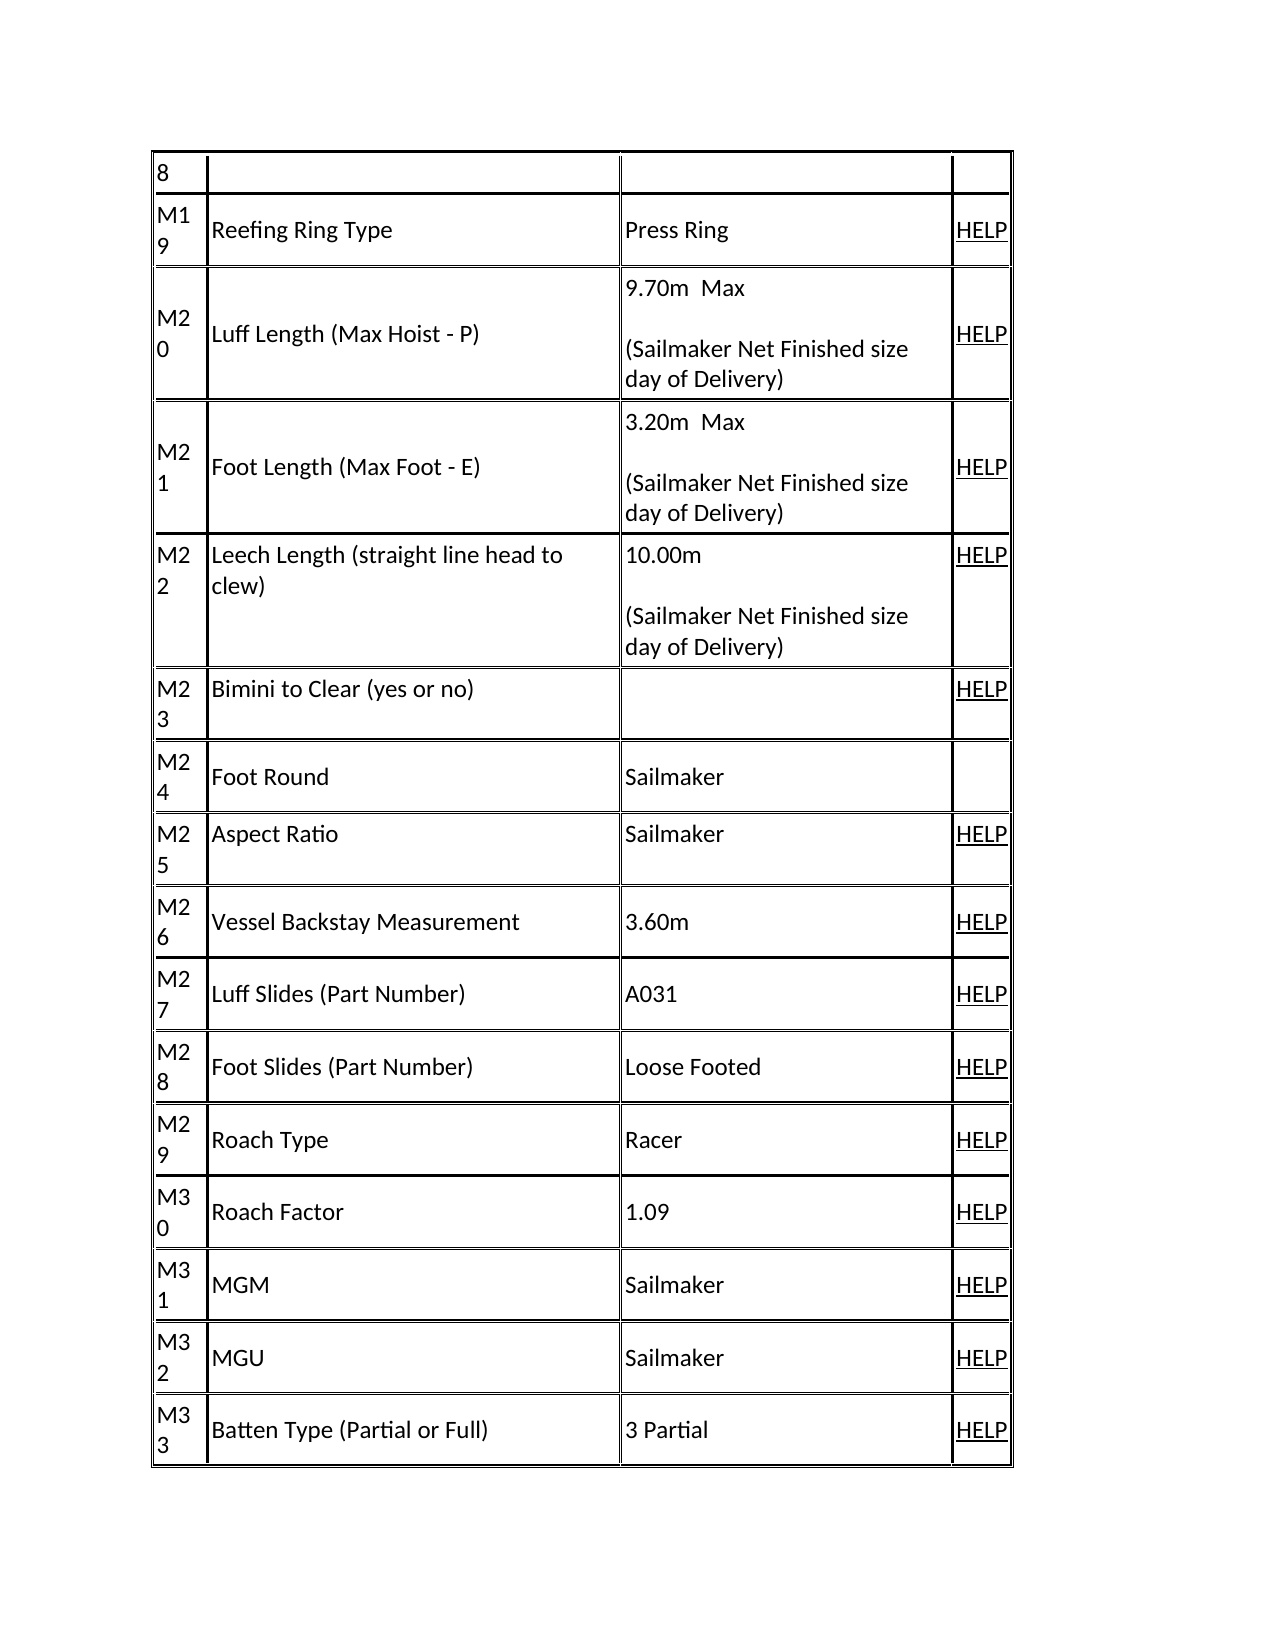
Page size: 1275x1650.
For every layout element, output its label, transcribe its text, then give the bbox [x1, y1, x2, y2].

table_cell Press Ring [622, 195, 951, 265]
table_cell M24 [154, 738, 206, 811]
table_cell HELP [954, 956, 1010, 1029]
table_cell Leech Length (straight line head to clew) [209, 535, 619, 666]
table_cell [622, 669, 951, 738]
table_cell Foot Round [209, 742, 619, 811]
table_cell M28 [152, 1029, 207, 1101]
table_cell 3.20m Max (Sailmaker Net Finished size day of Delivery) [622, 402, 951, 532]
table_cell Loose Footed [622, 1032, 951, 1101]
table_cell M18 [154, 153, 207, 192]
table_cell Racer [622, 1105, 951, 1174]
table_cell HELP [954, 192, 1010, 265]
table_cell Reefing Ring Type [209, 195, 619, 265]
table_cell Sailmaker [622, 1250, 951, 1319]
table_cell Roach Factor [209, 1177, 619, 1246]
table_cell Bimini to Clear (yes or no) [209, 669, 619, 738]
table_cell M30 [154, 1174, 206, 1246]
table_cell [954, 738, 1011, 811]
table_cell HELP [952, 666, 1012, 738]
table_cell Sailmaker [622, 742, 951, 811]
table_cell M25 [152, 811, 207, 883]
table_cell 9.70m Max (Sailmaker Net Finished size day of Delivery) [622, 268, 951, 398]
table_cell MGU [209, 1323, 619, 1392]
table_cell Batten Type (Partial or Full) [207, 1395, 621, 1464]
table_cell HELP [954, 1174, 1010, 1246]
table_cell A031 [622, 959, 951, 1029]
table_cell HELP [952, 1029, 1012, 1101]
table_cell M23 [152, 666, 207, 738]
table_cell M22 [154, 532, 206, 666]
table_cell HELP [952, 811, 1012, 883]
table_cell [207, 153, 621, 192]
table_cell Vessel Backstay Measurement [209, 887, 619, 956]
table_cell Foot Slides (Part Number) [209, 1032, 619, 1101]
table_cell Roach Type [209, 1105, 619, 1174]
table_cell HELP [954, 398, 1011, 532]
table_cell MGM [209, 1250, 619, 1319]
table_cell M20 [152, 265, 207, 398]
table_cell 1.09 [622, 1177, 951, 1246]
table_cell HELP [954, 884, 1011, 956]
table_cell M21 [154, 398, 206, 532]
table_cell 10.00m (Sailmaker Net Finished size day of Delivery) [622, 535, 951, 666]
table_cell HELP [954, 1246, 1011, 1319]
table_cell Luff Length (Max Hoist - P) [209, 268, 619, 398]
table_cell M32 [154, 1319, 206, 1392]
table_cell M31 [154, 1246, 206, 1319]
table_cell HELP [952, 153, 1010, 192]
table_cell HELP [954, 1101, 1011, 1174]
table_cell HELP [952, 1392, 1012, 1464]
table_cell Luff Slides (Part Number) [209, 959, 619, 1029]
table_cell Sailmaker [622, 1323, 951, 1392]
table_cell M33 [152, 1392, 207, 1464]
table_cell 3 Partial [621, 1395, 952, 1464]
table_cell Sailmaker [622, 814, 951, 883]
table_cell N/A [621, 152, 952, 192]
table_cell HELP [952, 265, 1012, 398]
table_cell Aspect Ratio [209, 814, 619, 883]
table_cell M29 [154, 1101, 206, 1174]
table_cell 3.60m [622, 887, 951, 956]
table_cell M19 [154, 192, 206, 265]
table_cell HELP [954, 1319, 1011, 1392]
table_cell Foot Length (Max Foot - E) [209, 402, 619, 532]
table_cell HELP [954, 532, 1010, 666]
table_cell M26 [154, 884, 206, 956]
table_cell M27 [154, 956, 206, 1029]
